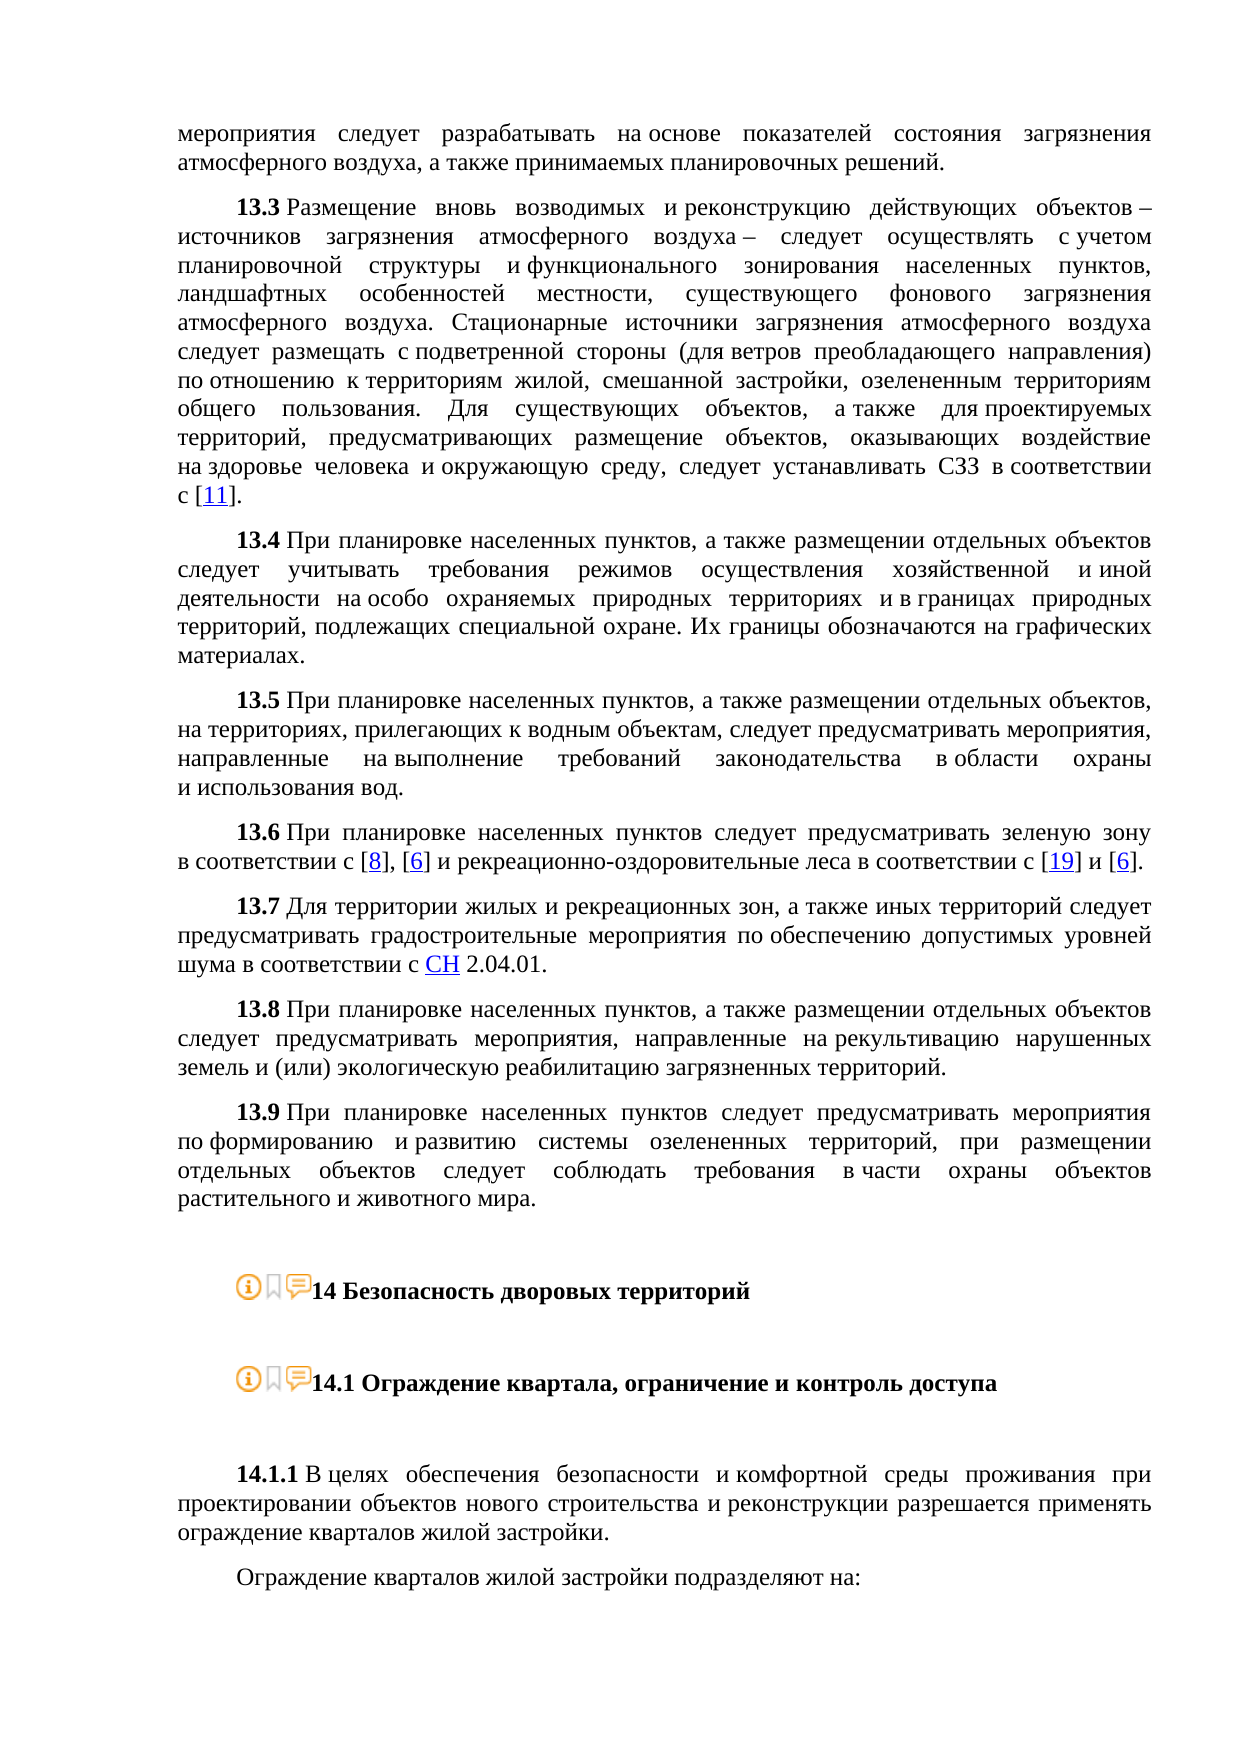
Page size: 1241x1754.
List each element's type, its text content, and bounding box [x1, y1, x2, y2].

text 14.1 Ограждение квартала, ограничение и контроль доступа [177, 1367, 1152, 1397]
picture [236, 1274, 312, 1300]
text 13.6 При планировке населенных пунктов следует предусматривать зеленую зону в соответствии с [8], [6] и рекреационно-оздоровительные леса в соответствии с [19] и [6]. [177, 817, 1152, 875]
text 13.9 При планировке населенных пунктов следует предусматривать мероприятия по формированию и развитию системы озелененных территорий, при размещении отдельных объектов следует соблюдать требования в части охраны объектов растительного и животного мира. [177, 1097, 1152, 1212]
text 14 Безопасность дворовых территорий [177, 1274, 1152, 1305]
picture [236, 1366, 312, 1392]
text Ограждение кварталов жилой застройки подразделяют на: [177, 1562, 1152, 1591]
text 13.7 Для территории жилых и рекреационных зон, а также иных территорий следует предусматривать градостроительные мероприятия по обеспечению допустимых уровней шума в соответствии с СН 2.04.01. [177, 891, 1152, 978]
text 14.1.1 В целях обеспечения безопасности и комфортной среды проживания при проектировании объектов нового строительства и реконструкции разрешается применять ограждение кварталов жилой застройки. [177, 1459, 1152, 1546]
text 13.8 При планировке населенных пунктов, а также размещении отдельных объектов следует предусматривать мероприятия, направленные на рекультивацию нарушенных земель и (или) экологическую реабилитацию загрязненных территорий. [177, 994, 1152, 1081]
text 13.5 При планировке населенных пунктов, а также размещении отдельных объектов, на территориях, прилегающих к водным объектам, следует предусматривать мероприятия, направленные на выполнение требований законодательства в области охраны и использования вод. [177, 686, 1152, 801]
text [177, 118, 1152, 176]
text 13.3 Размещение вновь возводимых и реконструкцию действующих объектов – источников загрязнения атмосферного воздуха – следует осуществлять с учетом планировочной структуры и функционального зонирования населенных пунктов, ландшафтных особенностей местности, существующего фонового загрязнения атмосферного воздуха. Стационарные источники загрязнения атмосферного воздуха следует размещать с подветренной стороны (для ветров преобладающего направления) по отношению к территориям жилой, смешанной застройки, озелененным территориям общего пользования. Для существующих объектов, а также для проектируемых территорий, предусматривающих размещение объектов, оказывающих воздействие на здоровье человека и окружающую среду, следует устанавливать СЗЗ в соответствии с [11]. [177, 192, 1152, 508]
text 13.4 При планировке населенных пунктов, а также размещении отдельных объектов следует учитывать требования режимов осуществления хозяйственной и иной деятельности на особо охраняемых природных территориях и в границах природных территорий, подлежащих специальной охране. Их границы обозначаются на графических материалах. [177, 525, 1152, 669]
